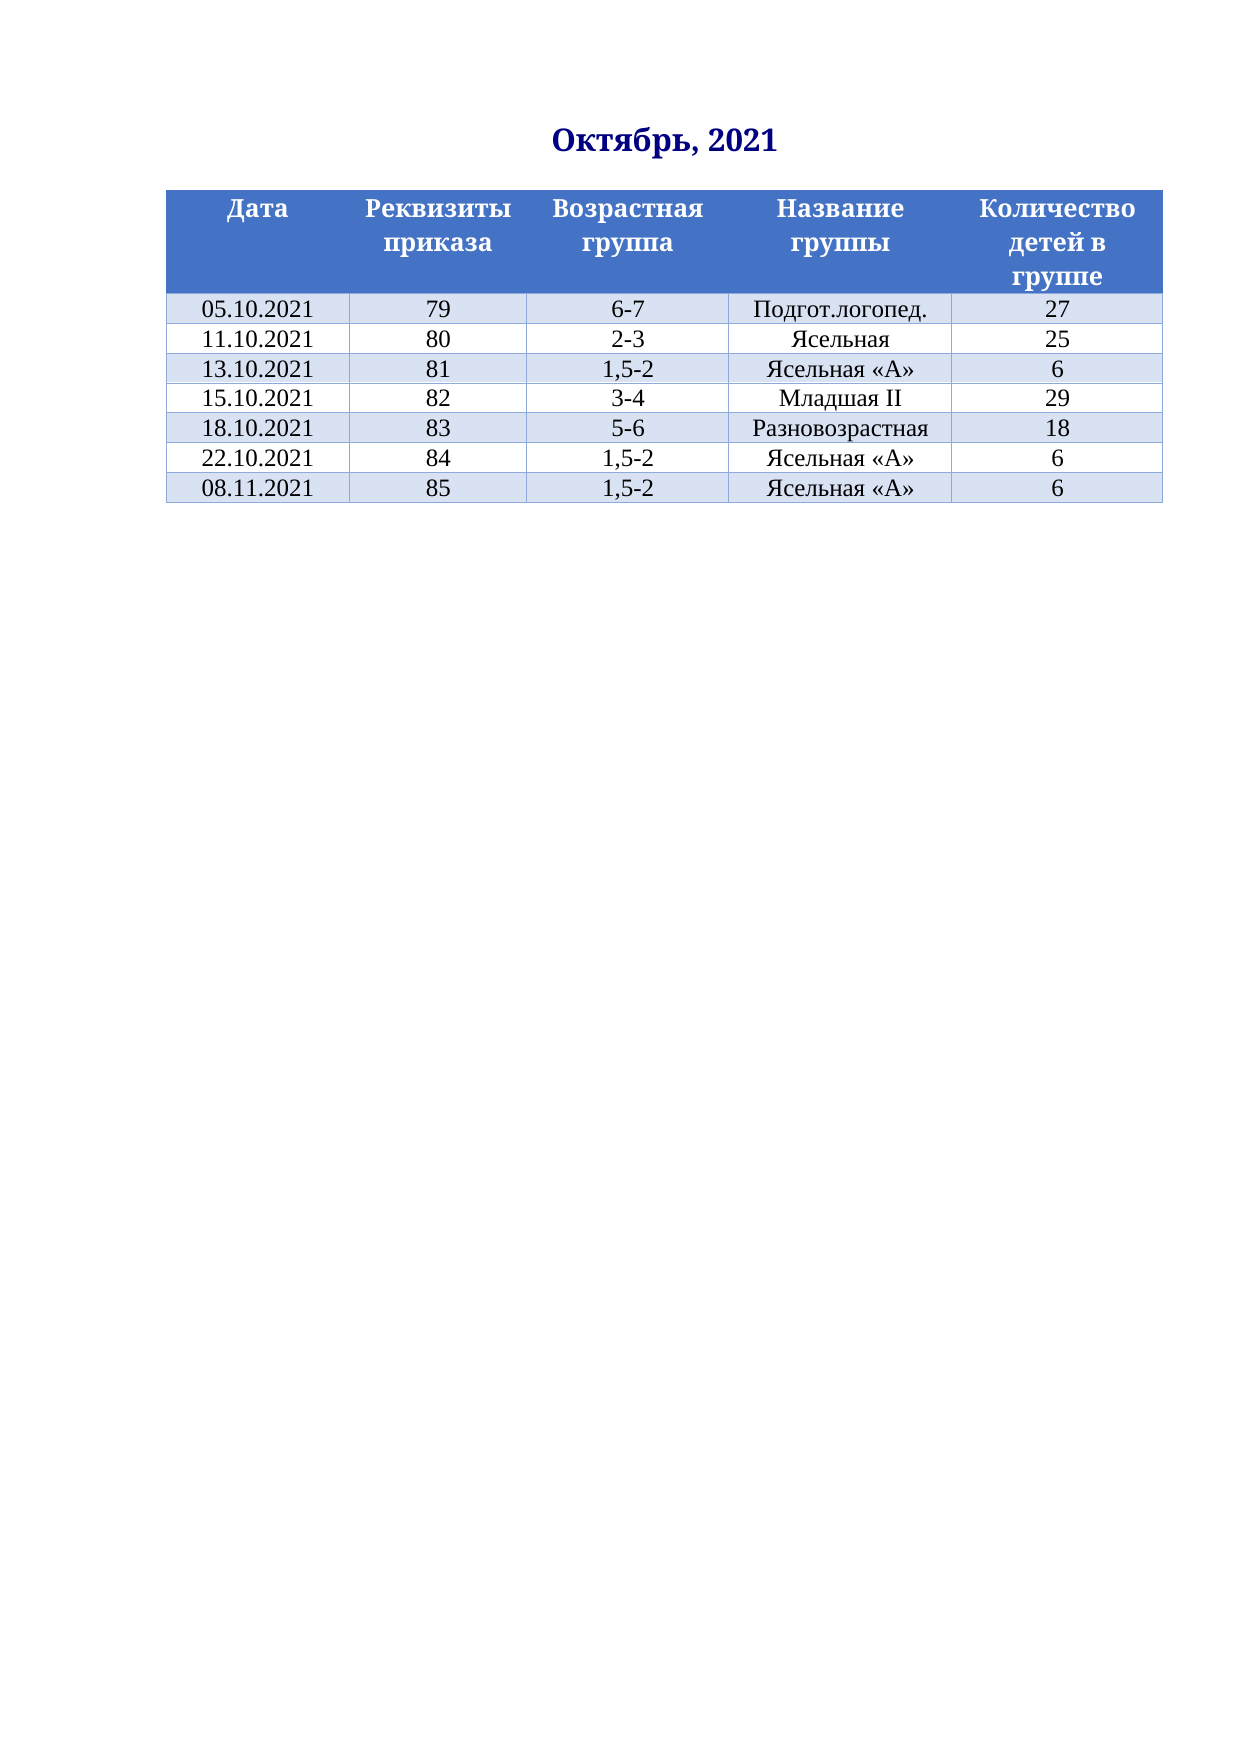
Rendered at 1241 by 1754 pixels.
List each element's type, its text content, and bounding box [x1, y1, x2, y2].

table_cell 1,5-2 [527, 354, 728, 382]
table_cell 3-4 [527, 384, 728, 412]
table_cell 80 [350, 324, 526, 353]
table_header Количество детей в группе [952, 191, 1162, 293]
table_cell Ясельная «А» [729, 354, 951, 382]
table_cell 22.10.2021 [167, 443, 349, 472]
table_cell Подгот.логопед. [729, 294, 951, 323]
table_cell 08.11.2021 [167, 473, 349, 502]
table_cell 11.10.2021 [167, 324, 349, 353]
table_header Возрастная группа [527, 191, 728, 293]
table_cell 6 [952, 354, 1162, 382]
table_cell 29 [952, 384, 1162, 412]
table_cell 6 [952, 473, 1162, 502]
table_cell 83 [350, 413, 526, 442]
table_cell 18 [952, 413, 1162, 442]
table_cell Младшая II [729, 384, 951, 412]
text Октябрь, 2021 [177, 118, 1152, 161]
table_cell 79 [350, 294, 526, 323]
table_cell 85 [350, 473, 526, 502]
table_header Реквизиты приказа [350, 191, 526, 293]
table_cell 5-6 [527, 413, 728, 442]
table_cell 6-7 [527, 294, 728, 323]
table_cell 1,5-2 [527, 473, 728, 502]
table_cell 1,5-2 [527, 443, 728, 472]
table_cell Ясельная «А» [729, 443, 951, 472]
table_cell 25 [952, 324, 1162, 353]
table_cell 81 [350, 354, 526, 382]
table_cell 82 [350, 384, 526, 412]
table_cell 84 [350, 443, 526, 472]
table_header Название группы [729, 191, 951, 293]
table_cell 27 [952, 294, 1162, 323]
table_cell 05.10.2021 [167, 294, 349, 323]
table_cell Разновозрастная [729, 413, 951, 442]
table_cell 18.10.2021 [167, 413, 349, 442]
table_header Дата [167, 191, 349, 293]
table_cell 2-3 [527, 324, 728, 353]
table_cell 15.10.2021 [167, 384, 349, 412]
table_cell 6 [952, 443, 1162, 472]
table_cell 13.10.2021 [167, 354, 349, 382]
table_cell Ясельная [729, 324, 951, 353]
table_cell Ясельная «А» [729, 473, 951, 502]
